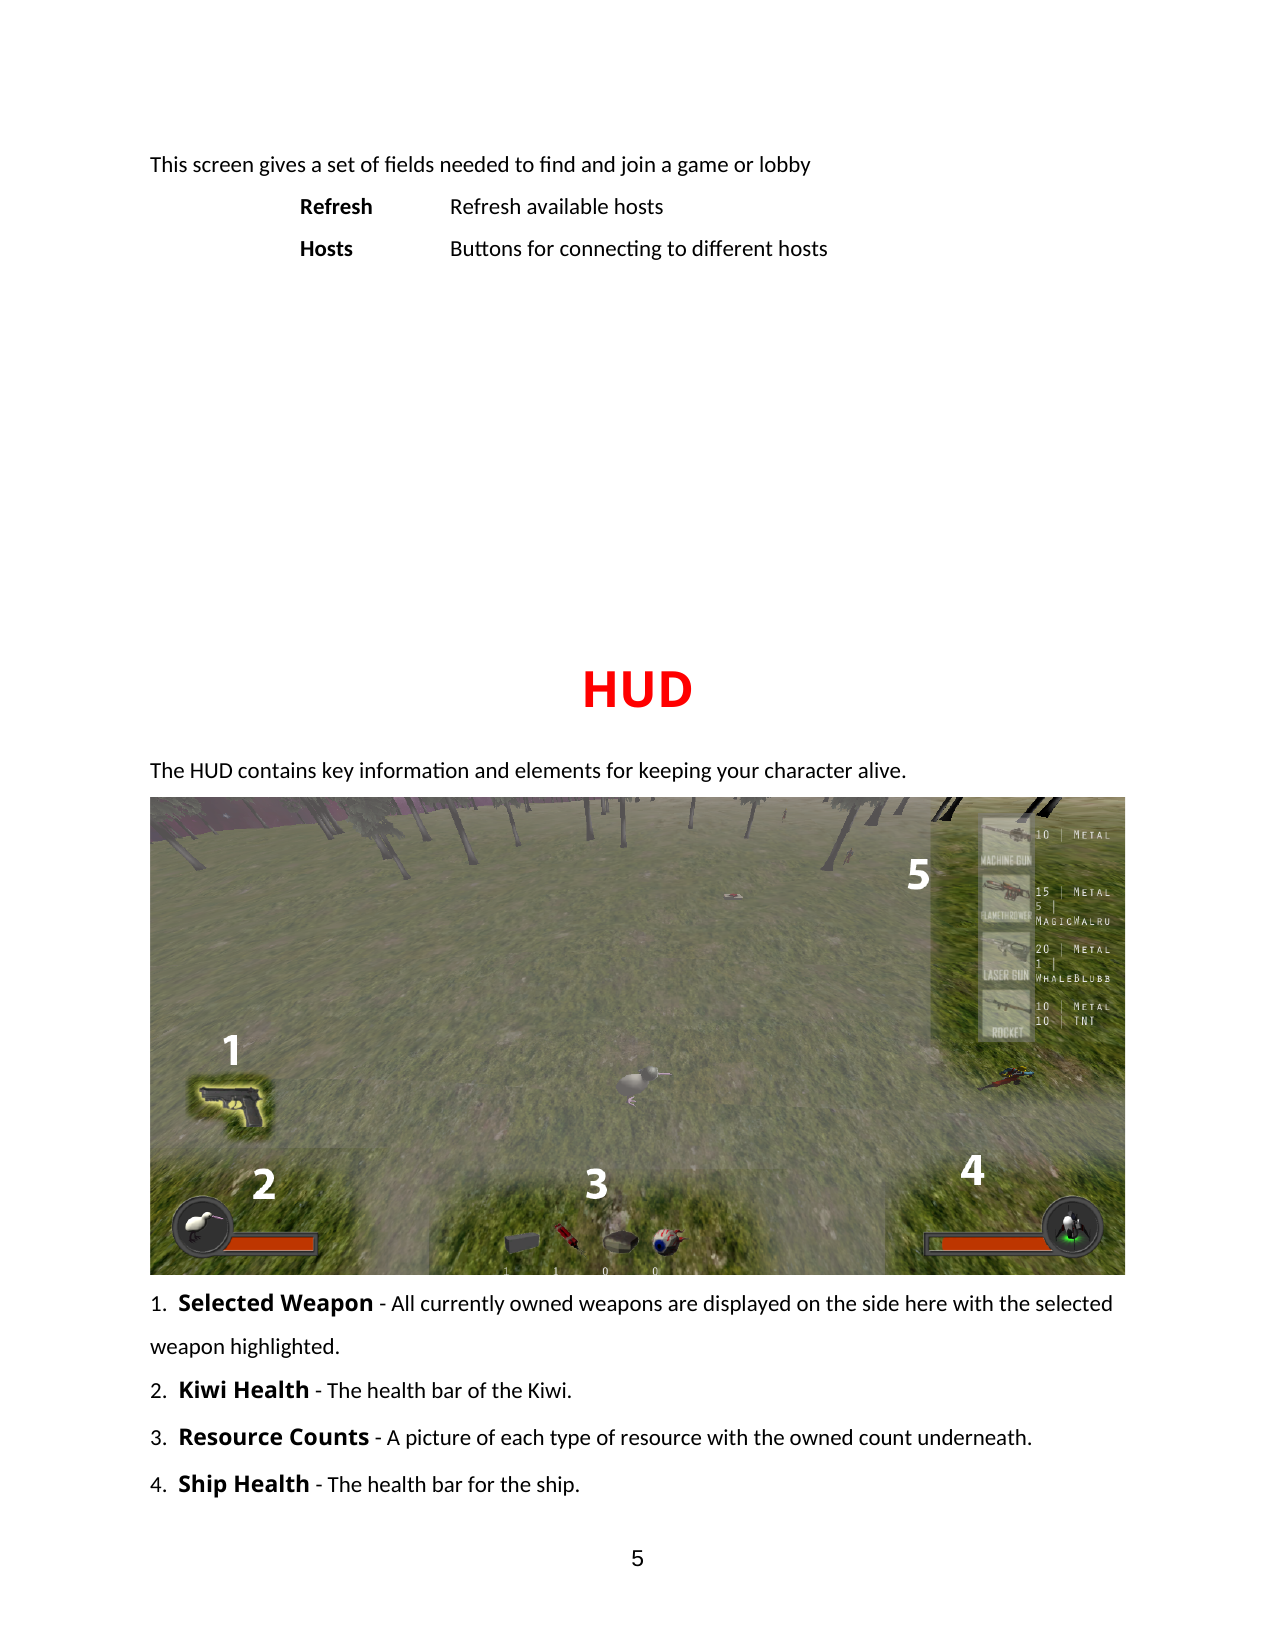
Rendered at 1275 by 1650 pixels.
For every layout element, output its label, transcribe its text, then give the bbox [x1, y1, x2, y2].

list Selected Weapon - All currently owned weapons are displayed on the side here with the selected weapon highlighted. [150, 1287, 1125, 1361]
text The HUD contains key information and elements for keeping your character alive. [150, 756, 1125, 797]
text Hosts Buttons for connecting to different hosts [150, 234, 1125, 262]
text HUD [150, 654, 1125, 722]
text Refresh Refresh available hosts [225, 192, 1125, 220]
list Resource Counts - A picture of each type of resource with the owned count underneath. [150, 1421, 1125, 1453]
list Ship Health - The health bar for the ship. [150, 1468, 1125, 1499]
text This screen gives a set of fields needed to find and join a game or lobby [150, 150, 1125, 178]
list Kiwi Health - The health bar of the Kiwi. [150, 1374, 1125, 1406]
picture [150, 797, 1125, 1275]
